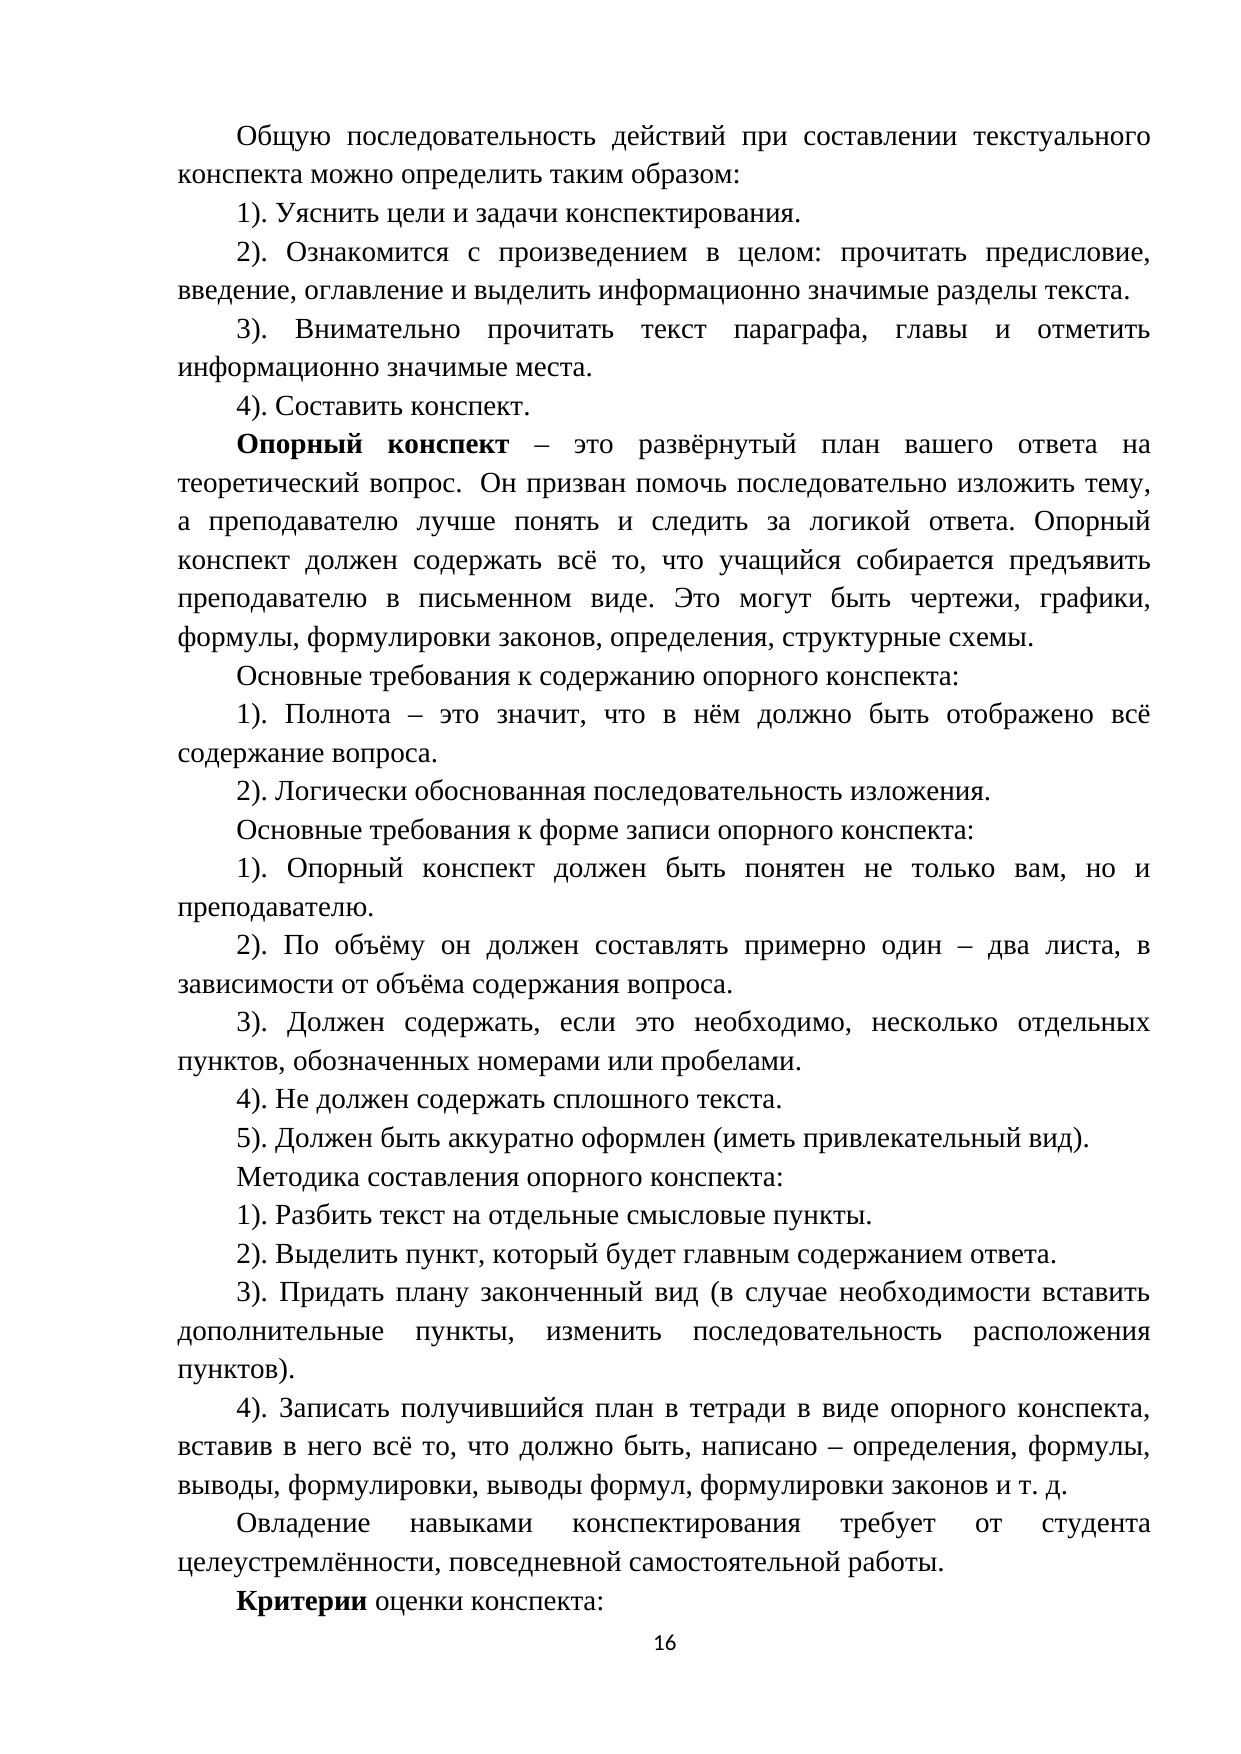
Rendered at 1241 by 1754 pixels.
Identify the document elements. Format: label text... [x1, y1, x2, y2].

text 1). Полнота – это значит, что в нём должно быть отображено всё содержание вопроса. [177, 696, 1152, 768]
text 3). Должен содержать, если это необходимо, несколько отдельных пунктов, обозначенных номерами или пробелами. [177, 1004, 1152, 1077]
text Основные требования к содержанию опорного конспекта: [177, 658, 1152, 691]
text 2). Ознакомится с произведением в целом: прочитать предисловие, введение, оглавление и выделить информационно значимые разделы текста. [177, 234, 1152, 306]
text 3). Придать плану законченный вид (в случае необходимости вставить дополнительные пункты, изменить последовательность расположения пунктов). [177, 1274, 1152, 1385]
text Основные требования к форме записи опорного конспекта: [177, 812, 1152, 845]
text 4). Составить конспект. [177, 388, 1152, 421]
text 3). Внимательно прочитать текст параграфа, главы и отметить информационно значимые места. [177, 311, 1152, 383]
text 2). Логически обоснованная последовательность изложения. [177, 773, 1152, 807]
text 1). Опорный конспект должен быть понятен не только вам, но и преподавателю. [177, 850, 1152, 922]
text Критерии оценки конспекта: [177, 1583, 1152, 1616]
text 1). Уяснить цели и задачи конспектирования. [177, 195, 1152, 229]
text 4). Не должен содержать сплошного текста. [177, 1082, 1152, 1115]
text 2). Выделить пункт, который будет главным содержанием ответа. [177, 1236, 1152, 1269]
text 2). По объёму он должен составлять примерно один – два листа, в зависимости от объёма содержания вопроса. [177, 927, 1152, 999]
text Общую последовательность действий при составлении текстуального конспекта можно определить таким образом: [177, 118, 1152, 190]
text 1). Разбить текст на отдельные смысловые пункты. [177, 1197, 1152, 1231]
text Овладение навыками конспектирования требует от студента целеустремлённости, повседневной самостоятельной работы. [177, 1506, 1152, 1578]
text 4). Записать получившийся план в тетради в виде опорного конспекта, вставив в него всё то, что должно быть, написано – определения, формулы, выводы, формулировки, выводы формул, формулировки законов и т. д. [177, 1390, 1152, 1501]
text Методика составления опорного конспекта: [177, 1159, 1152, 1192]
text Опорный конспект – это развёрнутый план вашего ответа на теоретический вопрос. Он призван помочь последовательно изложить тему, а преподавателю лучше понять и следить за логикой ответа. Опорный конспект должен содержать всё то, что учащийся собирается предъявить преподавателю в письменном виде. Это могут быть чертежи, графики, формулы, формулировки законов, определения, структурные схемы. [177, 426, 1152, 653]
text 5). Должен быть аккуратно оформлен (иметь привлекательный вид). [177, 1120, 1152, 1154]
